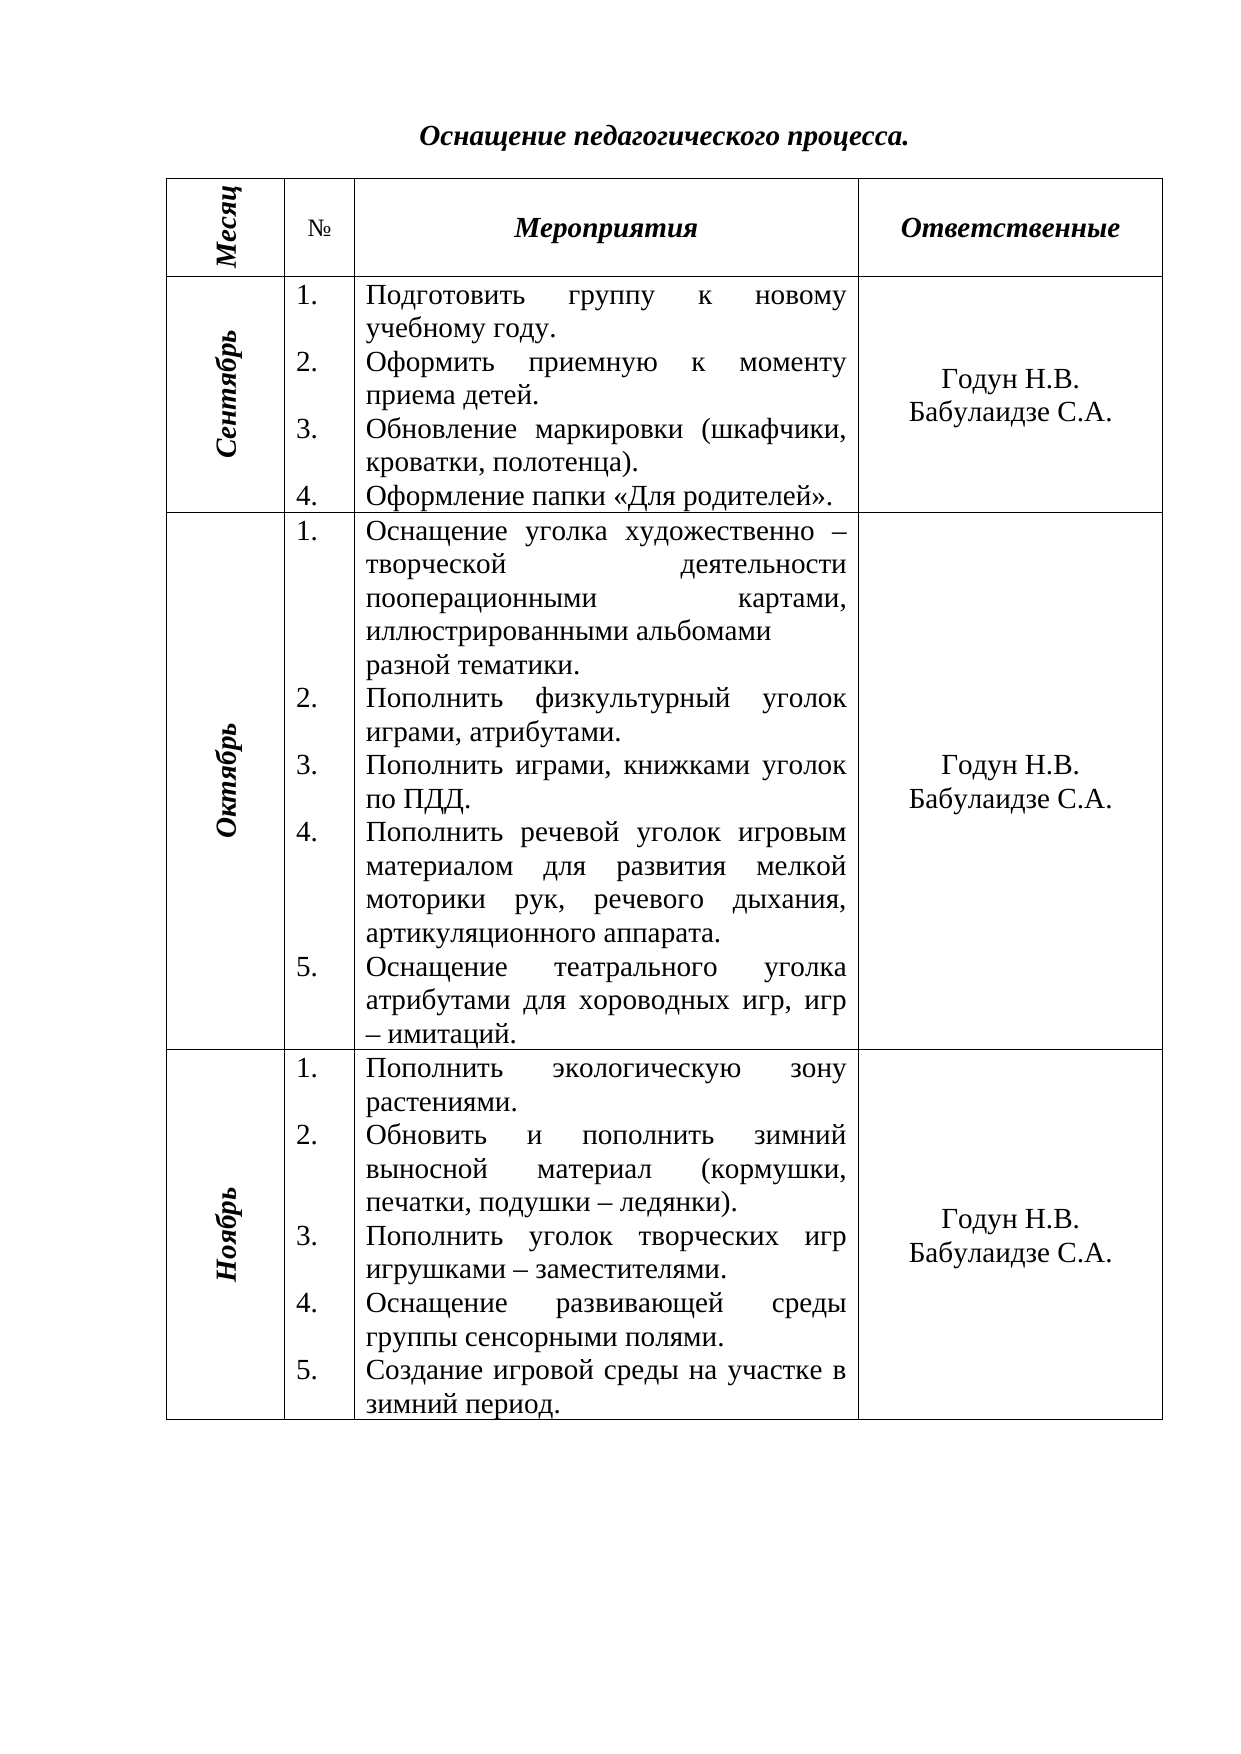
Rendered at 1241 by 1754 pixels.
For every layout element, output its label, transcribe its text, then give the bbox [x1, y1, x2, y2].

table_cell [859, 1050, 1162, 1419]
table_header Ответственные [859, 179, 1162, 276]
table_cell 1. 2. 3. 4. [285, 277, 354, 512]
table_cell Сентябрь [167, 277, 284, 512]
table_header № [285, 179, 354, 276]
table_header Мероприятия [355, 179, 858, 276]
table_cell Ноябрь [167, 1050, 284, 1419]
table_cell 1. 2. 3. 4. 5. [285, 513, 354, 1049]
table_cell Пополнить экологическую зону растениями. Обновить и пополнить зимний выносной материал (кормушки, печатки, подушки – ледянки). Пополнить уголок творческих игр игрушками – заместителями. Оснащение развивающей среды группы сенсорными полями. Создание игровой среды на участке в зимний период. [355, 1050, 858, 1419]
table_cell Годун Н.В. Бабулаидзе С.А. [859, 277, 1162, 512]
table_cell Подготовить группу к новому учебному году. Оформить приемную к моменту приема детей. Обновление маркировки (шкафчики, кроватки, полотенца). Оформление папки «Для родителей». [355, 277, 858, 512]
table_cell Оснащение уголка художественно – творческой деятельности пооперационными картами, иллюстрированными альбомами разной тематики. Пополнить физкультурный уголок играми, атрибутами. Пополнить играми, книжками уголок по ПДД. Пополнить речевой уголок игровым материалом для развития мелкой моторики рук, речевого дыхания, артикуляционного аппарата. Оснащение театрального уголка атрибутами для хороводных игр, игр – имитаций. [355, 513, 858, 1049]
table_cell Октябрь [167, 513, 284, 1049]
table_cell Годун Н.В. Бабулаидзе С.А. [859, 513, 1162, 1049]
table_header Месяц [167, 179, 284, 276]
table_cell 1. 2. 3. 4. 5. [285, 1050, 354, 1419]
text Оснащение педагогического процесса. [177, 118, 1152, 152]
